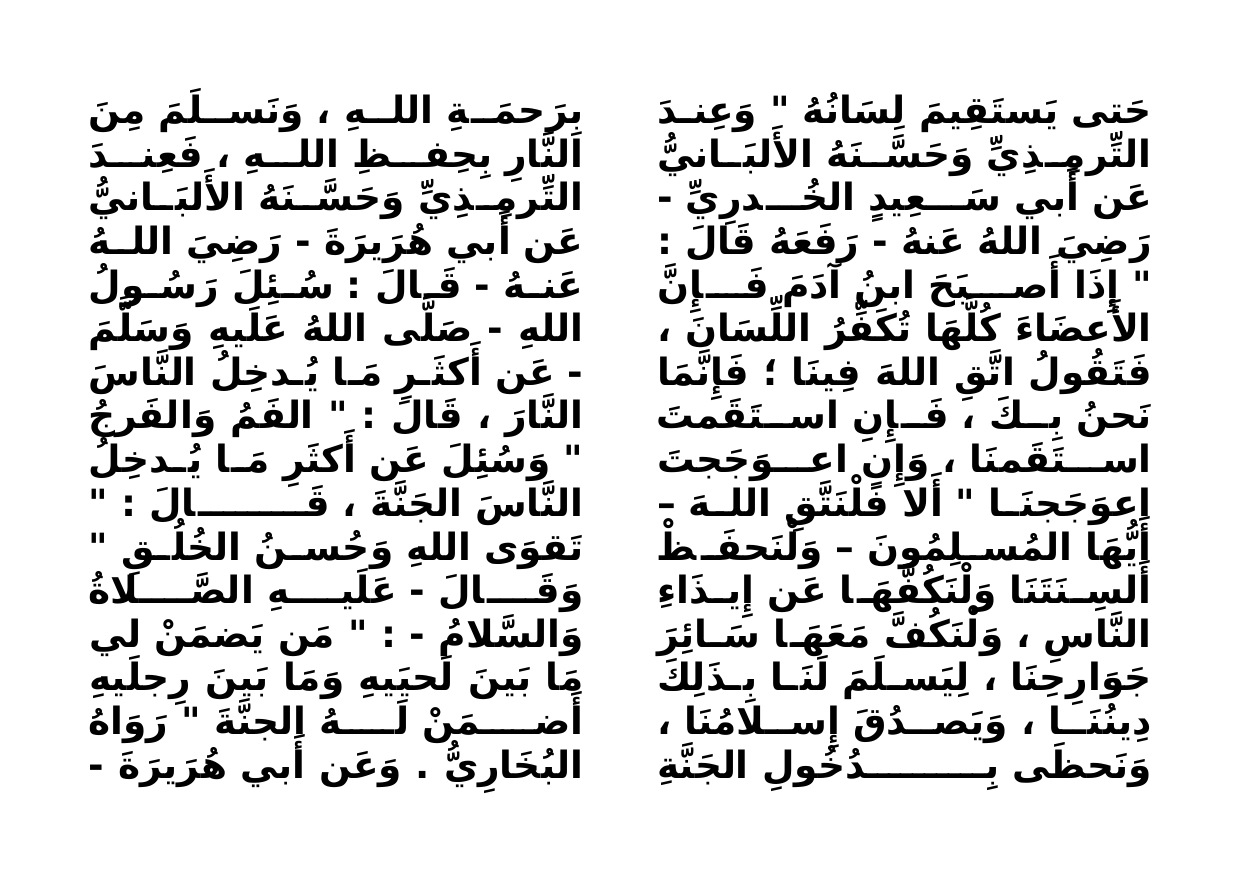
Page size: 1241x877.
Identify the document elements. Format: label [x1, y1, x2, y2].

text [657, 89, 1152, 787]
text [89, 89, 583, 787]
